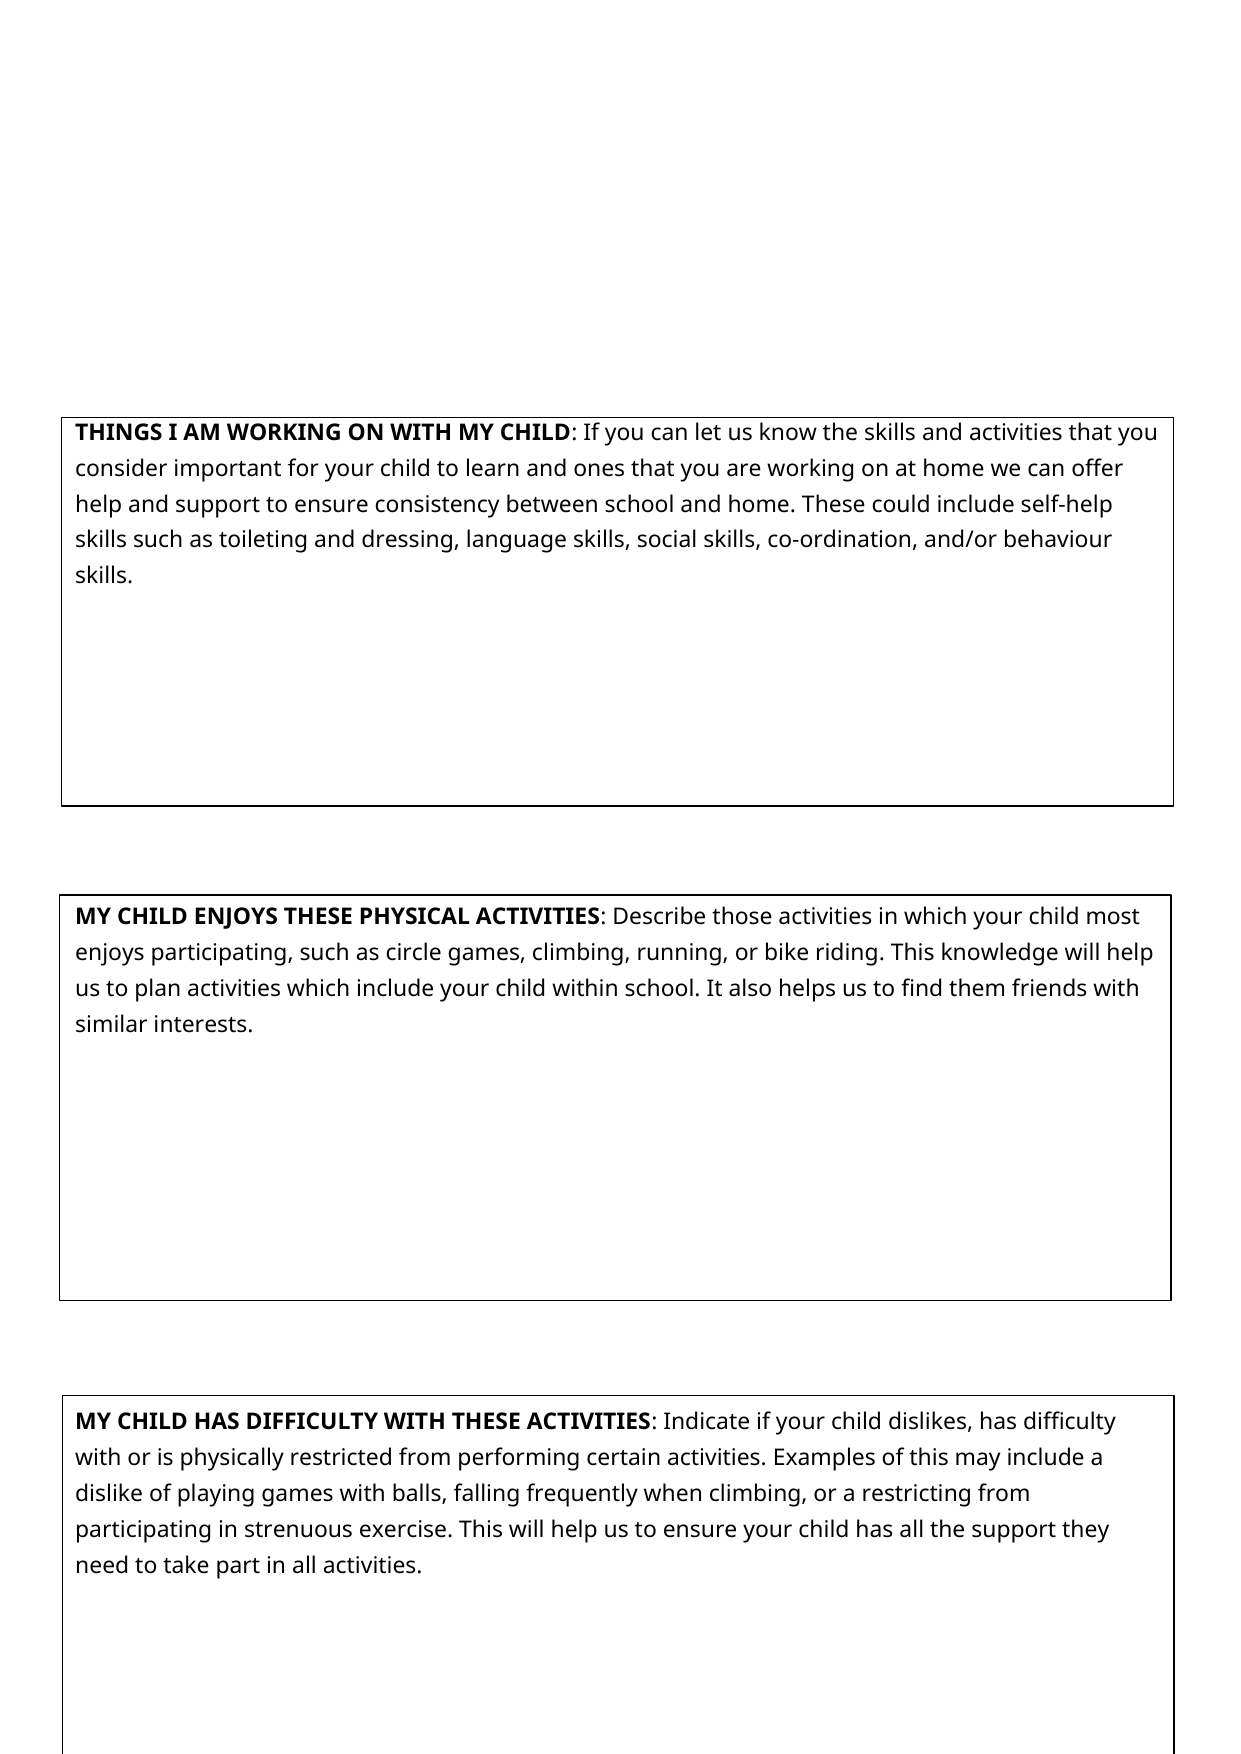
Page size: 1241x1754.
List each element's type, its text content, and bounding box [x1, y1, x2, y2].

text THINGS I AM WORKING ON WITH MY CHILD: If you can let us know the skills and activities that you consider important for your child to learn and ones that you are working on at home we can offer help and support to ensure consistency between school and home. These could include self-help skills such as toileting and dressing, language skills, social skills, co-ordination, and/or behaviour skills. [75, 418, 1165, 591]
text MY CHILD HAS DIFFICULTY WITH THESE ACTIVITIES: Indicate if your child dislikes, has difficulty with or is physically restricted from performing certain activities. Examples of this may include a dislike of playing games with balls, falling frequently when climbing, or a restricting from participating in strenuous exercise. This will help us to ensure your child has all the support they need to take part in all activities. [75, 1405, 1165, 1580]
text MY CHILD ENJOYS THESE PHYSICAL ACTIVITIES: Describe those activities in which your child most enjoys participating, such as circle games, climbing, running, or bike riding. This knowledge will help us to plan activities which include your child within school. It also helps us to find them friends with similar interests. [75, 900, 1165, 1039]
